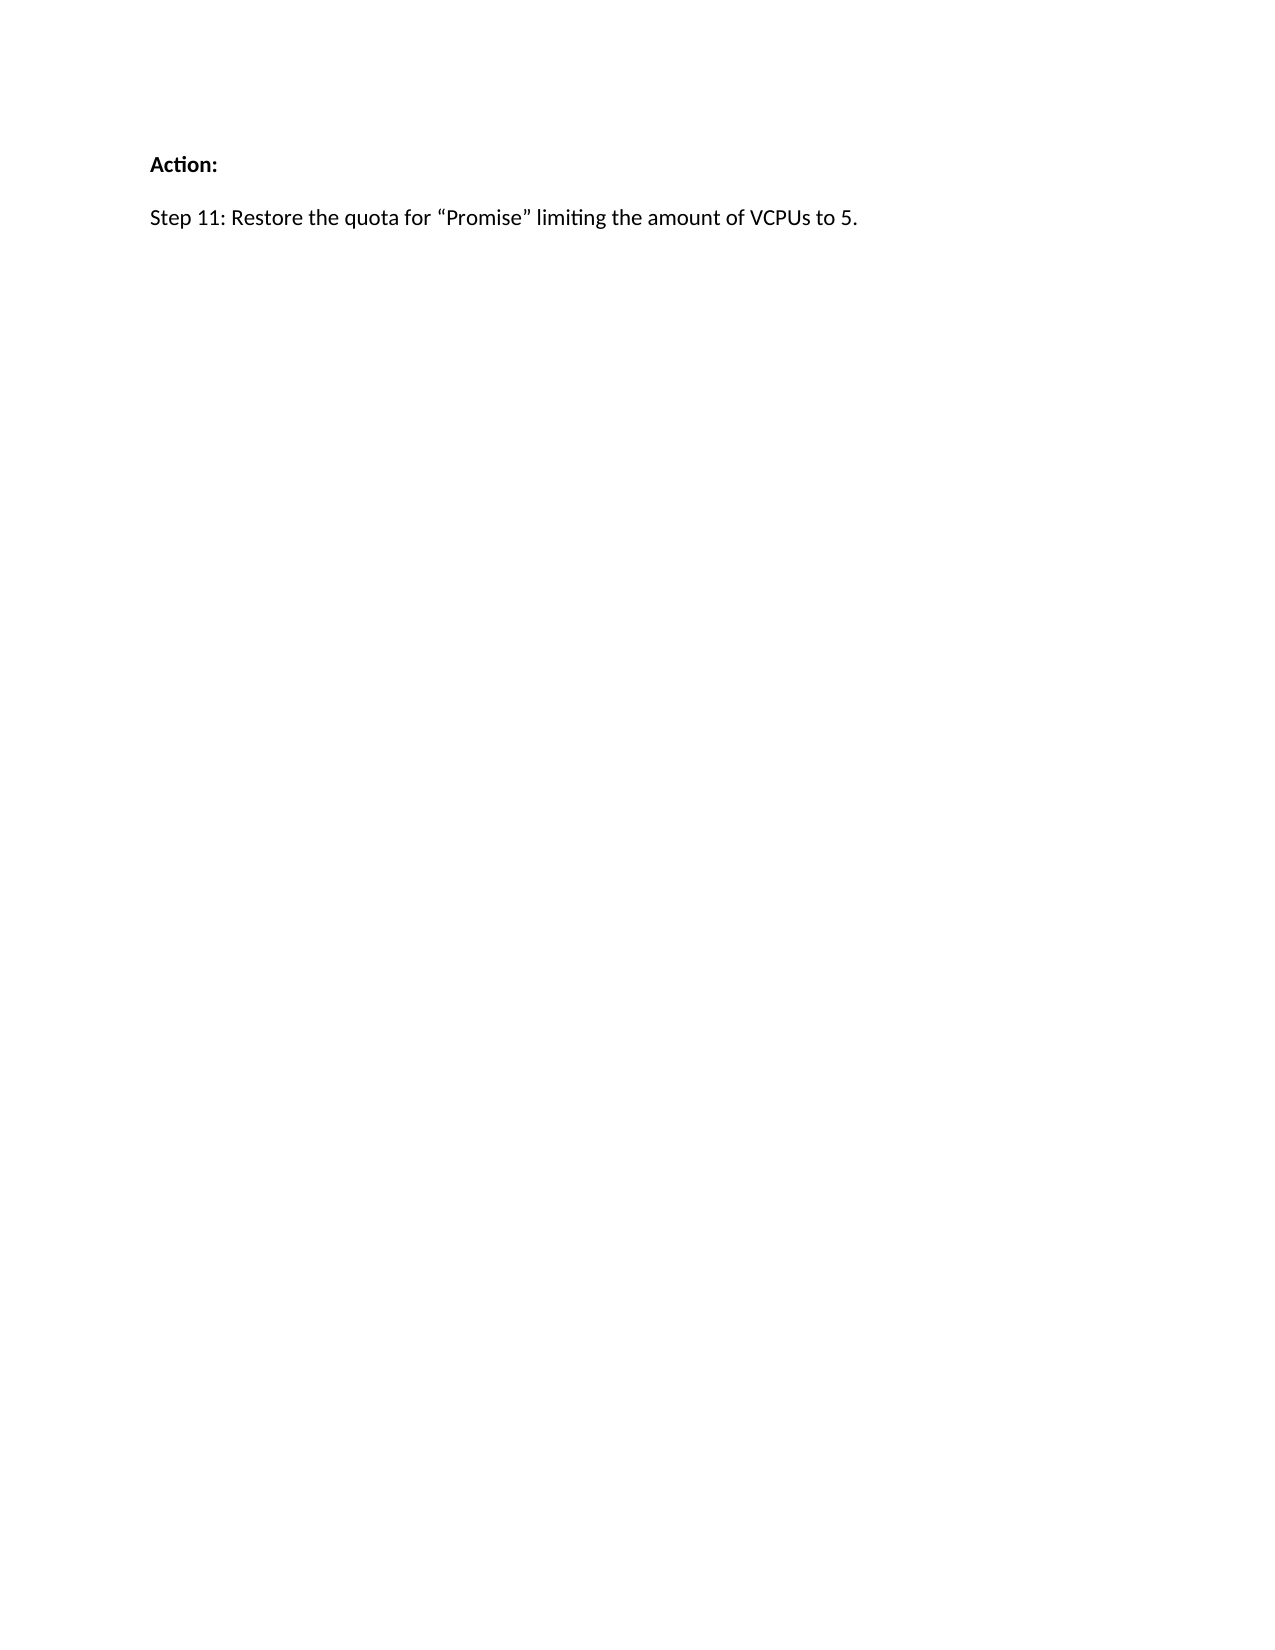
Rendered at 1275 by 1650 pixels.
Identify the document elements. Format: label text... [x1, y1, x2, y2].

text Action: [150, 150, 1125, 178]
text Step 11: Restore the quota for “Promise” limiting the amount of VCPUs to 5. [150, 203, 1125, 263]
